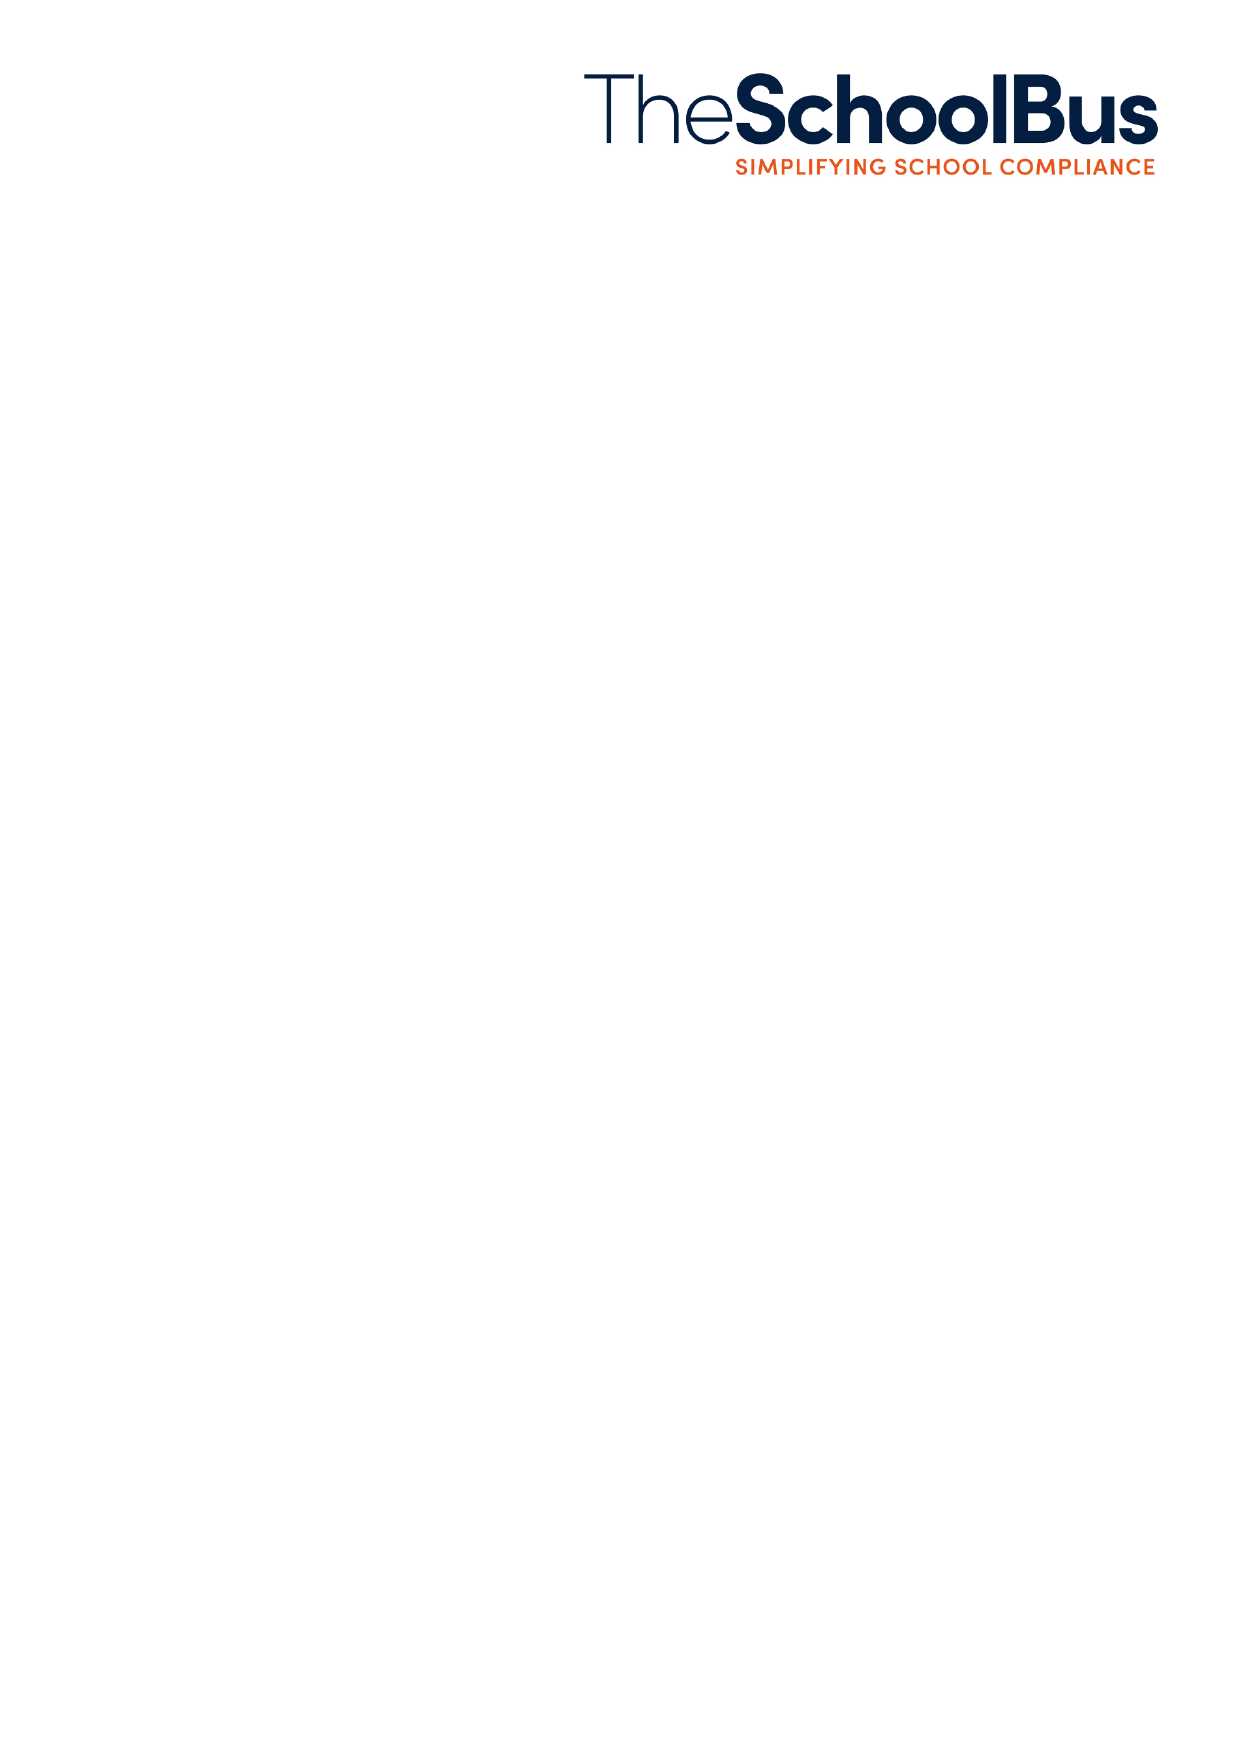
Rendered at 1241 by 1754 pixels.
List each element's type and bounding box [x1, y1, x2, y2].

picture [570, 48, 1170, 199]
